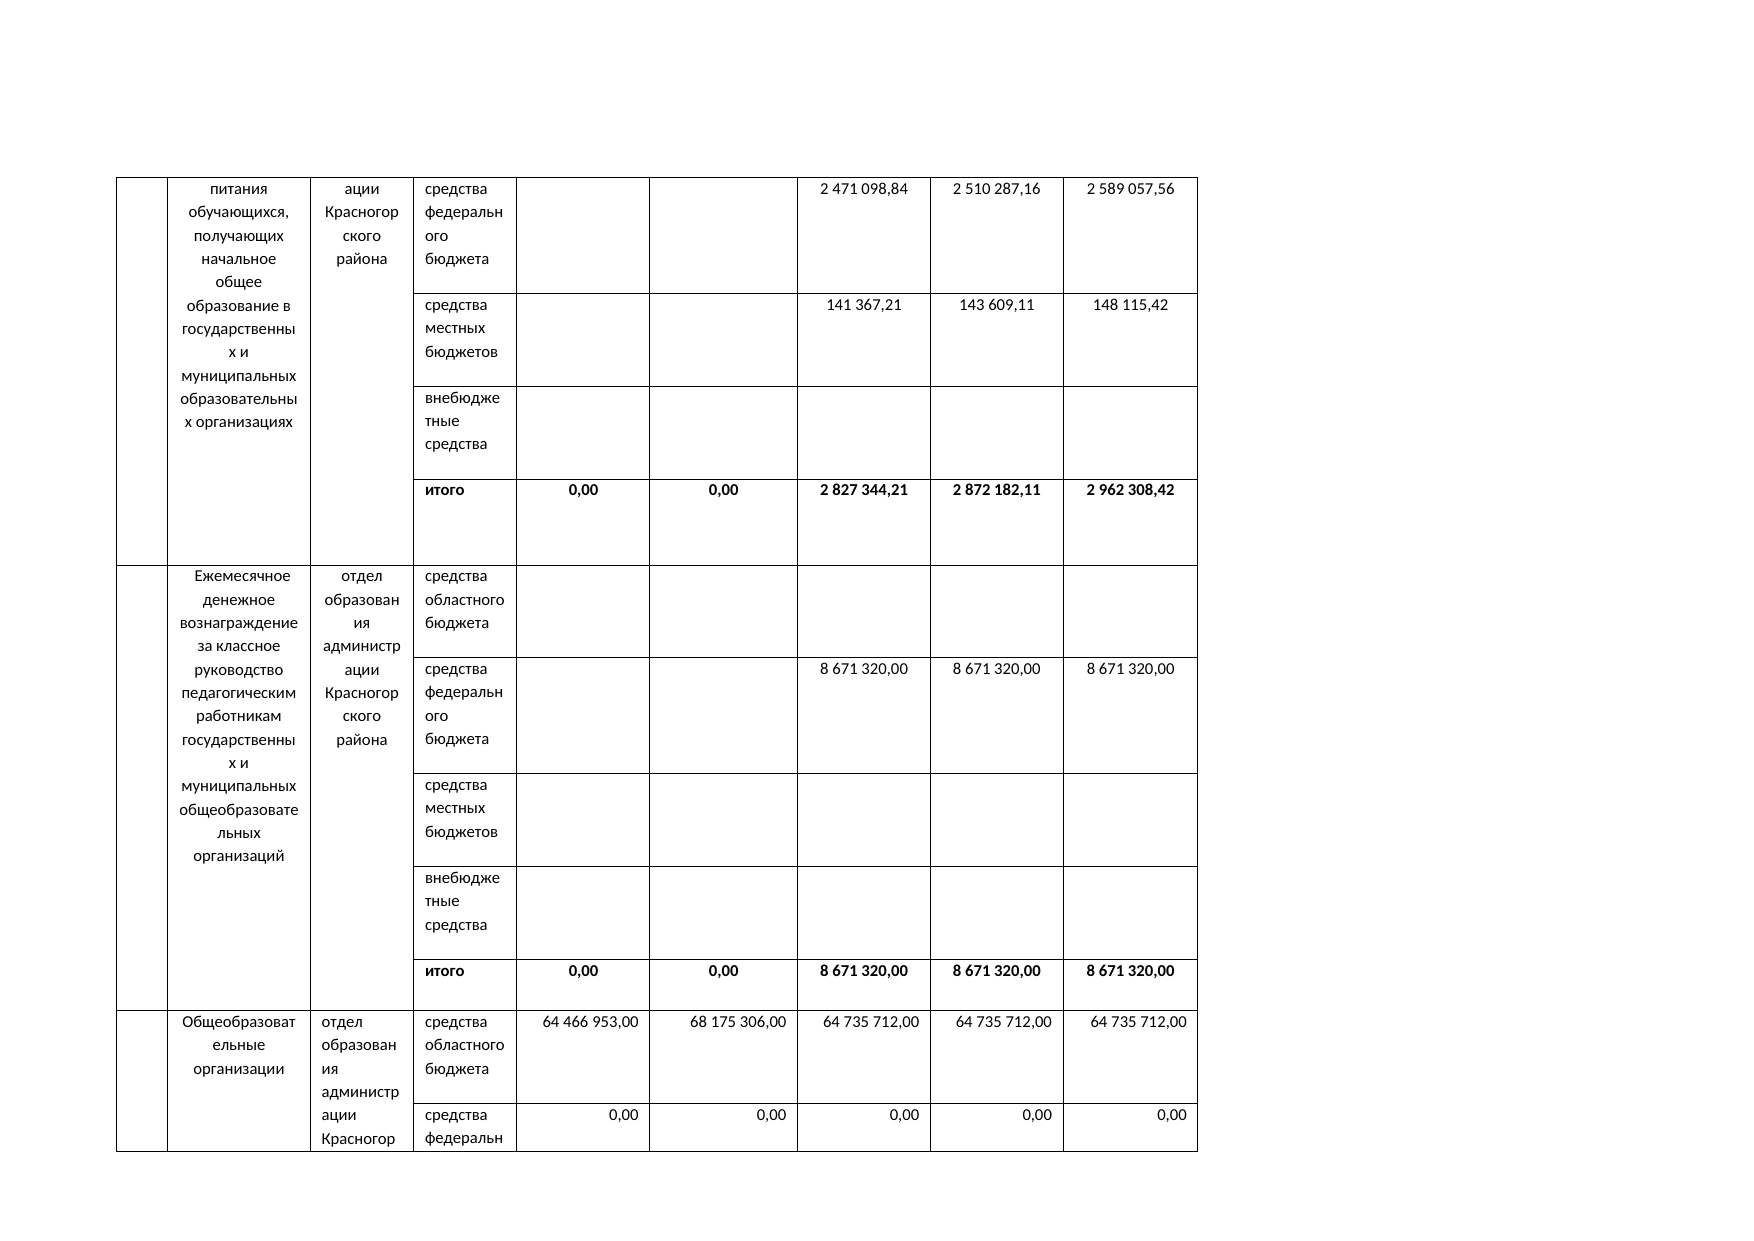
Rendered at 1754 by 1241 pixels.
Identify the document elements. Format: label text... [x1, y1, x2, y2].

table_cell средства местных бюджетов [414, 294, 516, 386]
table_cell 8 671 320,00 [931, 658, 1063, 773]
table_cell 141 367,21 [798, 294, 930, 386]
table_cell Общеобразовательные организации [168, 1011, 310, 1151]
table_cell 8 671 320,00 [1064, 658, 1197, 773]
table_cell [931, 566, 1063, 657]
table_cell средства местных бюджетов [414, 774, 516, 866]
table_cell [650, 658, 797, 773]
table_cell внебюджетные средства [414, 867, 516, 959]
table_cell средства федерального бюджета [414, 178, 516, 293]
table_cell 148 115,42 [1064, 294, 1197, 386]
table_cell [517, 566, 649, 657]
table_cell 68 175 306,00 [650, 1011, 797, 1103]
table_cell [168, 178, 310, 564]
table_cell средства областного бюджета [414, 566, 516, 657]
table_cell [931, 387, 1063, 479]
table_cell 0,00 [517, 960, 649, 1010]
table_cell [1064, 774, 1197, 866]
table_cell 0,00 [650, 1104, 797, 1151]
table_cell 2 589 057,56 [1064, 178, 1197, 293]
table_cell [517, 774, 649, 866]
table_cell 2 872 182,11 [931, 480, 1063, 564]
table_cell [517, 178, 649, 293]
table_cell [517, 658, 649, 773]
table_cell 8 671 320,00 [1064, 960, 1197, 1010]
table_cell [1064, 387, 1197, 479]
table_cell 2 471 098,84 [798, 178, 930, 293]
table_cell [117, 178, 167, 564]
table_cell 0,00 [650, 960, 797, 1010]
table_cell 0,00 [517, 1104, 649, 1151]
table_cell внебюджетные средства [414, 387, 516, 479]
table_cell [798, 774, 930, 866]
table_cell 64 735 712,00 [798, 1011, 930, 1103]
table_cell [117, 566, 167, 1010]
table_cell [1064, 867, 1197, 959]
table_cell [931, 774, 1063, 866]
table_cell итого [414, 960, 516, 1010]
table_cell [650, 867, 797, 959]
table_cell 0,00 [931, 1104, 1063, 1151]
table_cell [117, 1011, 167, 1151]
table_cell [517, 294, 649, 386]
table_cell [931, 867, 1063, 959]
table_cell [798, 867, 930, 959]
table_cell 8 671 320,00 [931, 960, 1063, 1010]
table_cell [650, 387, 797, 479]
table_cell 0,00 [517, 480, 649, 564]
table_cell 64 735 712,00 [1064, 1011, 1197, 1103]
table_cell отдел образования администрации Красногорского района [311, 566, 413, 1010]
table_cell [1064, 566, 1197, 657]
table_cell [650, 566, 797, 657]
table_cell 2 827 344,21 [798, 480, 930, 564]
table_cell [650, 774, 797, 866]
table_cell 8 671 320,00 [798, 960, 930, 1010]
table_cell [650, 178, 797, 293]
table_cell 0,00 [650, 480, 797, 564]
table_cell [798, 566, 930, 657]
table_cell [517, 867, 649, 959]
table_cell отдел образования администрации Красногорского района [311, 1011, 413, 1151]
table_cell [414, 1104, 516, 1151]
table_cell 143 609,11 [931, 294, 1063, 386]
table_cell 0,00 [798, 1104, 930, 1151]
table_cell 8 671 320,00 [798, 658, 930, 773]
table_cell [311, 178, 413, 564]
table_cell Ежемесячное денежное вознаграждение за классное руководство педагогическим работникам государственных и муниципальных общеобразовательных организаций [168, 566, 310, 1010]
table_cell средства областного бюджета [414, 1011, 516, 1103]
table_cell 2 962 308,42 [1064, 480, 1197, 564]
table_cell 0,00 [1064, 1104, 1197, 1151]
table_cell [650, 294, 797, 386]
table_cell 64 466 953,00 [517, 1011, 649, 1103]
table_cell 2 510 287,16 [931, 178, 1063, 293]
table_cell [517, 387, 649, 479]
table_cell 64 735 712,00 [931, 1011, 1063, 1103]
table_cell [798, 387, 930, 479]
table_cell средства федерального бюджета [414, 658, 516, 773]
table_cell итого [414, 480, 516, 564]
